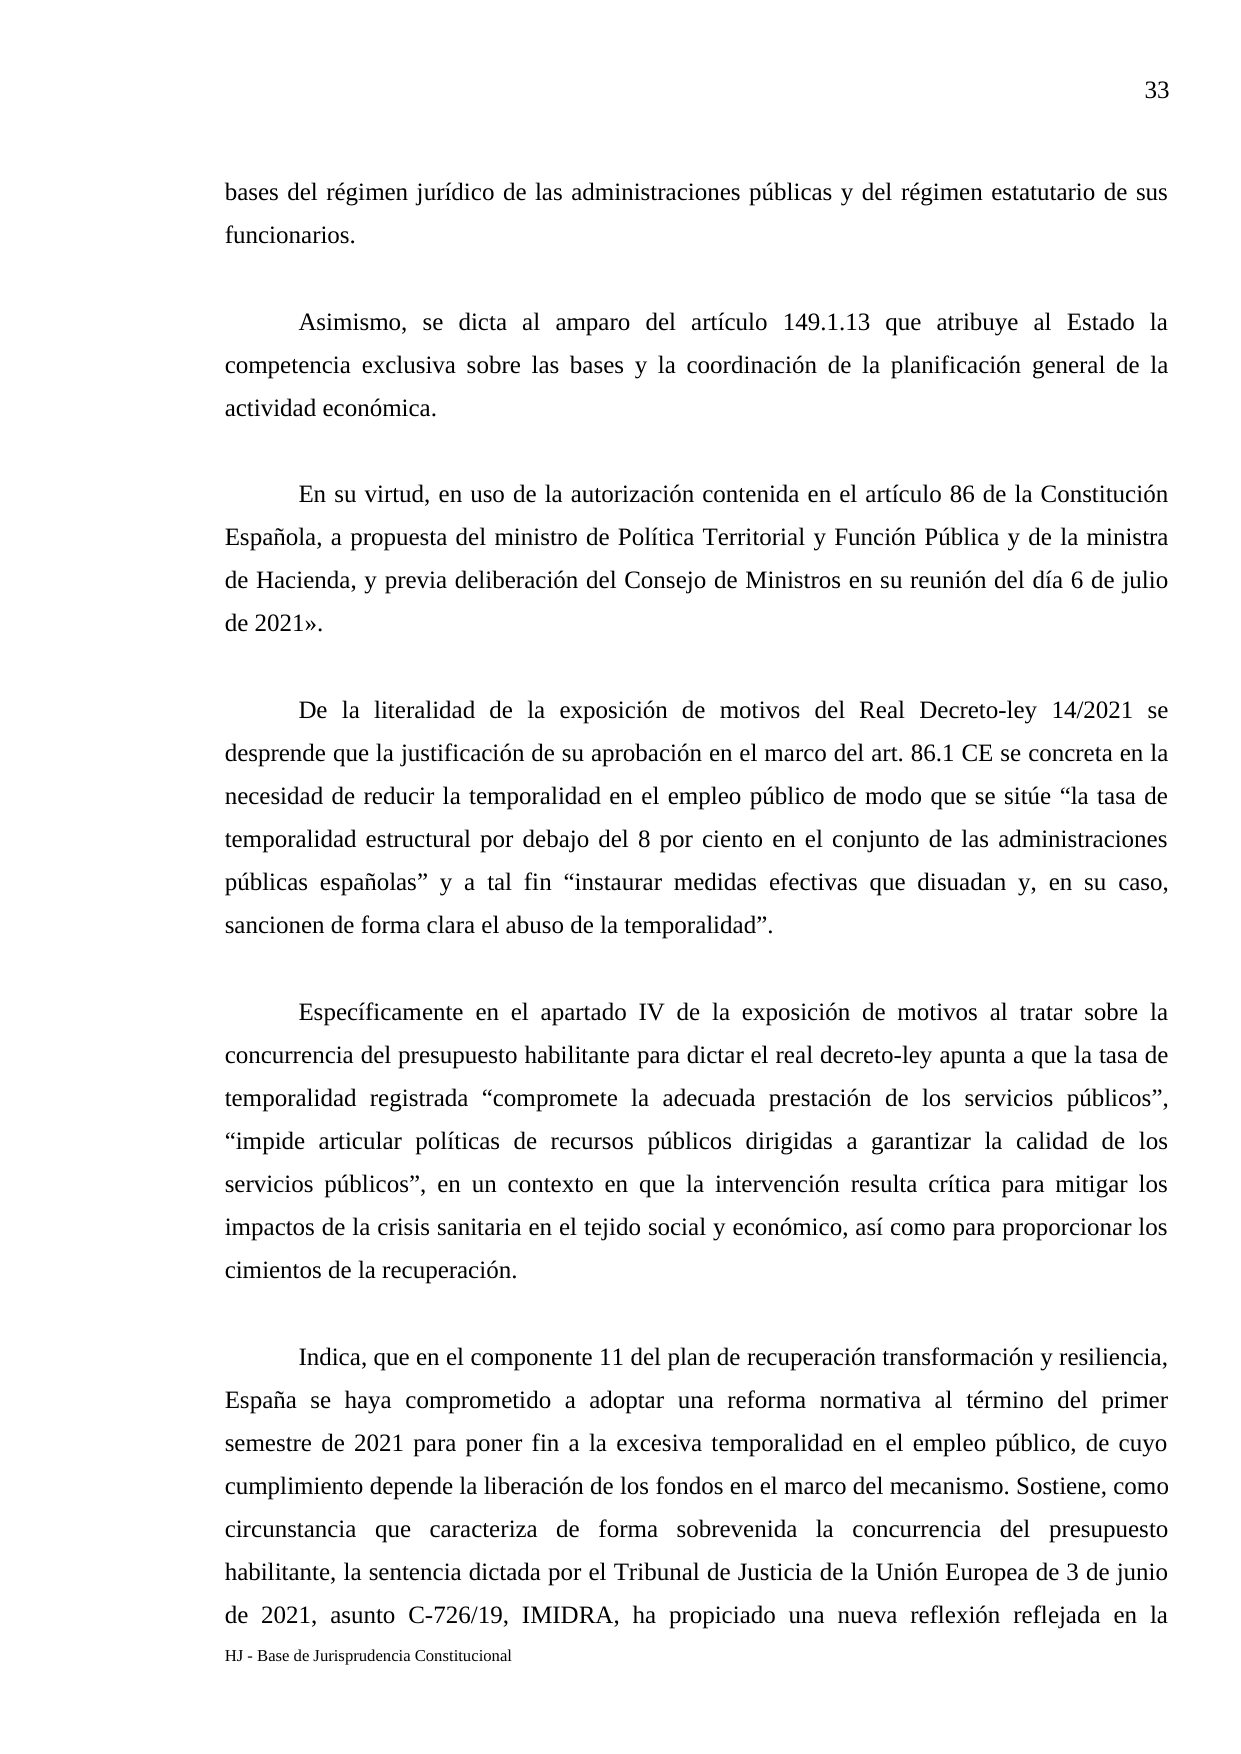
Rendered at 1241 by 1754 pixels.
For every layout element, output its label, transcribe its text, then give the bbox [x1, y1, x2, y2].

text En su virtud, en uso de la autorización contenida en el artículo 86 de la Constitución Española, a propuesta del ministro de Política Territorial y Función Pública y de la ministra de Hacienda, y previa deliberación del Consejo de Ministros en su reunión del día 6 de julio de 2021». [224, 479, 1169, 637]
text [224, 177, 1169, 249]
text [224, 1342, 1169, 1629]
text Específicamente en el apartado IV de la exposición de motivos al tratar sobre la concurrencia del presupuesto habilitante para dictar el real decreto-ley apunta a que la tasa de temporalidad registrada “compromete la adecuada prestación de los servicios públicos”, “impide articular políticas de recursos públicos dirigidas a garantizar la calidad de los servicios públicos”, en un contexto en que la intervención resulta crítica para mitigar los impactos de la crisis sanitaria en el tejido social y económico, así como para proporcionar los cimientos de la recuperación. [224, 997, 1169, 1284]
text De la literalidad de la exposición de motivos del Real Decreto-ley 14/2021 se desprende que la justificación de su aprobación en el marco del art. 86.1 CE se concreta en la necesidad de reducir la temporalidad en el empleo público de modo que se sitúe “la tasa de temporalidad estructural por debajo del 8 por ciento en el conjunto de las administraciones públicas españolas” y a tal fin “instaurar medidas efectivas que disuadan y, en su caso, sancionen de forma clara el abuso de la temporalidad”. [224, 695, 1169, 939]
text Asimismo, se dicta al amparo del artículo 149.1.13 que atribuye al Estado la competencia exclusiva sobre las bases y la coordinación de la planificación general de la actividad económica. [224, 307, 1169, 422]
